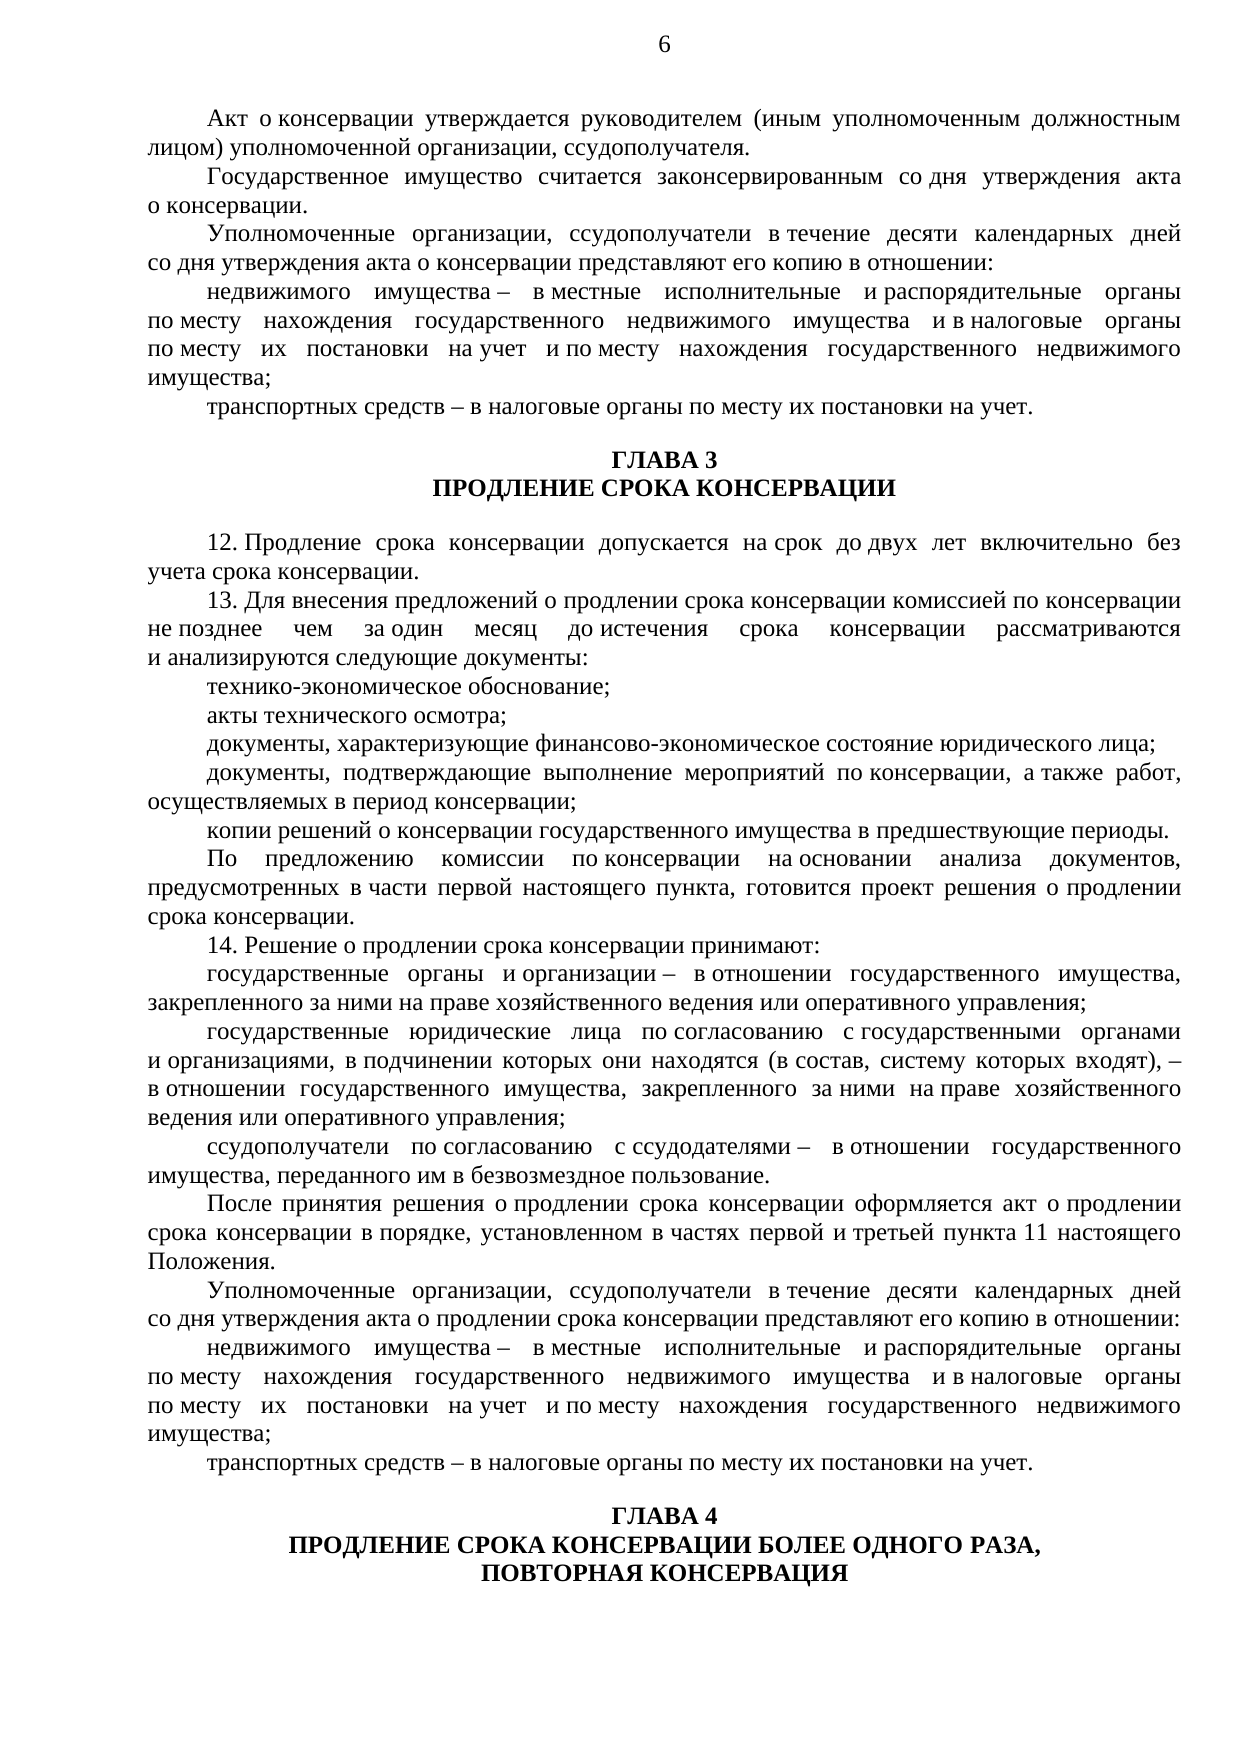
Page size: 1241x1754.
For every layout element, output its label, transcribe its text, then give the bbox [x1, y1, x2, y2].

text транспортных средств – в налоговые органы по месту их постановки на учет. [147, 1447, 1181, 1476]
text недвижимого имущества – в местные исполнительные и распорядительные органы по месту нахождения государственного недвижимого имущества и в налоговые органы по месту их постановки на учет и по месту нахождения государственного недвижимого имущества; [147, 276, 1181, 391]
text Уполномоченные организации, ссудополучатели в течение десяти календарных дней со дня утверждения акта о консервации представляют его копию в отношении: [147, 218, 1181, 276]
text транспортных средств – в налоговые органы по месту их постановки на учет. [147, 391, 1181, 420]
text акты технического осмотра; [147, 700, 1181, 728]
text Уполномоченные организации, ссудополучатели в течение десяти календарных дней со дня утверждения акта о продлении срока консервации представляют его копию в отношении: [147, 1275, 1181, 1332]
text ссудополучатели по согласованию с ссудодателями – в отношении государственного имущества, переданного им в безвозмездное пользование. [147, 1131, 1181, 1188]
text 12. Продление срока консервации допускается на срок до двух лет включительно без учета срока консервации. [147, 527, 1181, 585]
text документы, характеризующие финансово-экономическое состояние юридического лица; [147, 728, 1181, 757]
text Государственное имущество считается законсервированным со дня утверждения акта о консервации. [147, 161, 1181, 218]
text технико-экономическое обоснование; [147, 671, 1181, 700]
text копии решений о консервации государственного имущества в предшествующие периоды. [147, 815, 1181, 843]
text государственные юридические лица по согласованию с государственными органами и организациями, в подчинении которых они находятся (в состав, систему которых входят), – в отношении государственного имущества, закрепленного за ними на праве хозяйственного ведения или оперативного управления; [147, 1016, 1181, 1131]
text 13. Для внесения предложений о продлении срока консервации комиссией по консервации не позднее чем за один месяц до истечения срока консервации рассматриваются и анализируются следующие документы: [147, 585, 1181, 671]
text документы, подтверждающие выполнение мероприятий по консервации, а также работ, осуществляемых в период консервации; [147, 757, 1181, 815]
text недвижимого имущества – в местные исполнительные и распорядительные органы по месту нахождения государственного недвижимого имущества и в налоговые органы по месту их постановки на учет и по месту нахождения государственного недвижимого имущества; [147, 1332, 1181, 1447]
text После принятия решения о продлении срока консервации оформляется акт о продлении срока консервации в порядке, установленном в частях первой и третьей пункта 11 настоящего Положения. [147, 1188, 1181, 1275]
text государственные органы и организации – в отношении государственного имущества, закрепленного за ними на праве хозяйственного ведения или оперативного управления; [147, 958, 1181, 1016]
text По предложению комиссии по консервации на основании анализа документов, предусмотренных в части первой настоящего пункта, готовится проект решения о продлении срока консервации. [147, 843, 1181, 930]
text ГЛАВА 3 ПРОДЛЕНИЕ СРОКА КОНСЕРВАЦИИ [147, 445, 1181, 502]
text 14. Решение о продлении срока консервации принимают: [147, 930, 1181, 958]
text ГЛАВА 4 ПРОДЛЕНИЕ СРОКА КОНСЕРВАЦИИ БОЛЕЕ ОДНОГО РАЗА, ПОВТОРНАЯ КОНСЕРВАЦИЯ [147, 1501, 1181, 1587]
text Акт о консервации утверждается руководителем (иным уполномоченным должностным лицом) уполномоченной организации, ссудополучателя. [147, 103, 1181, 161]
